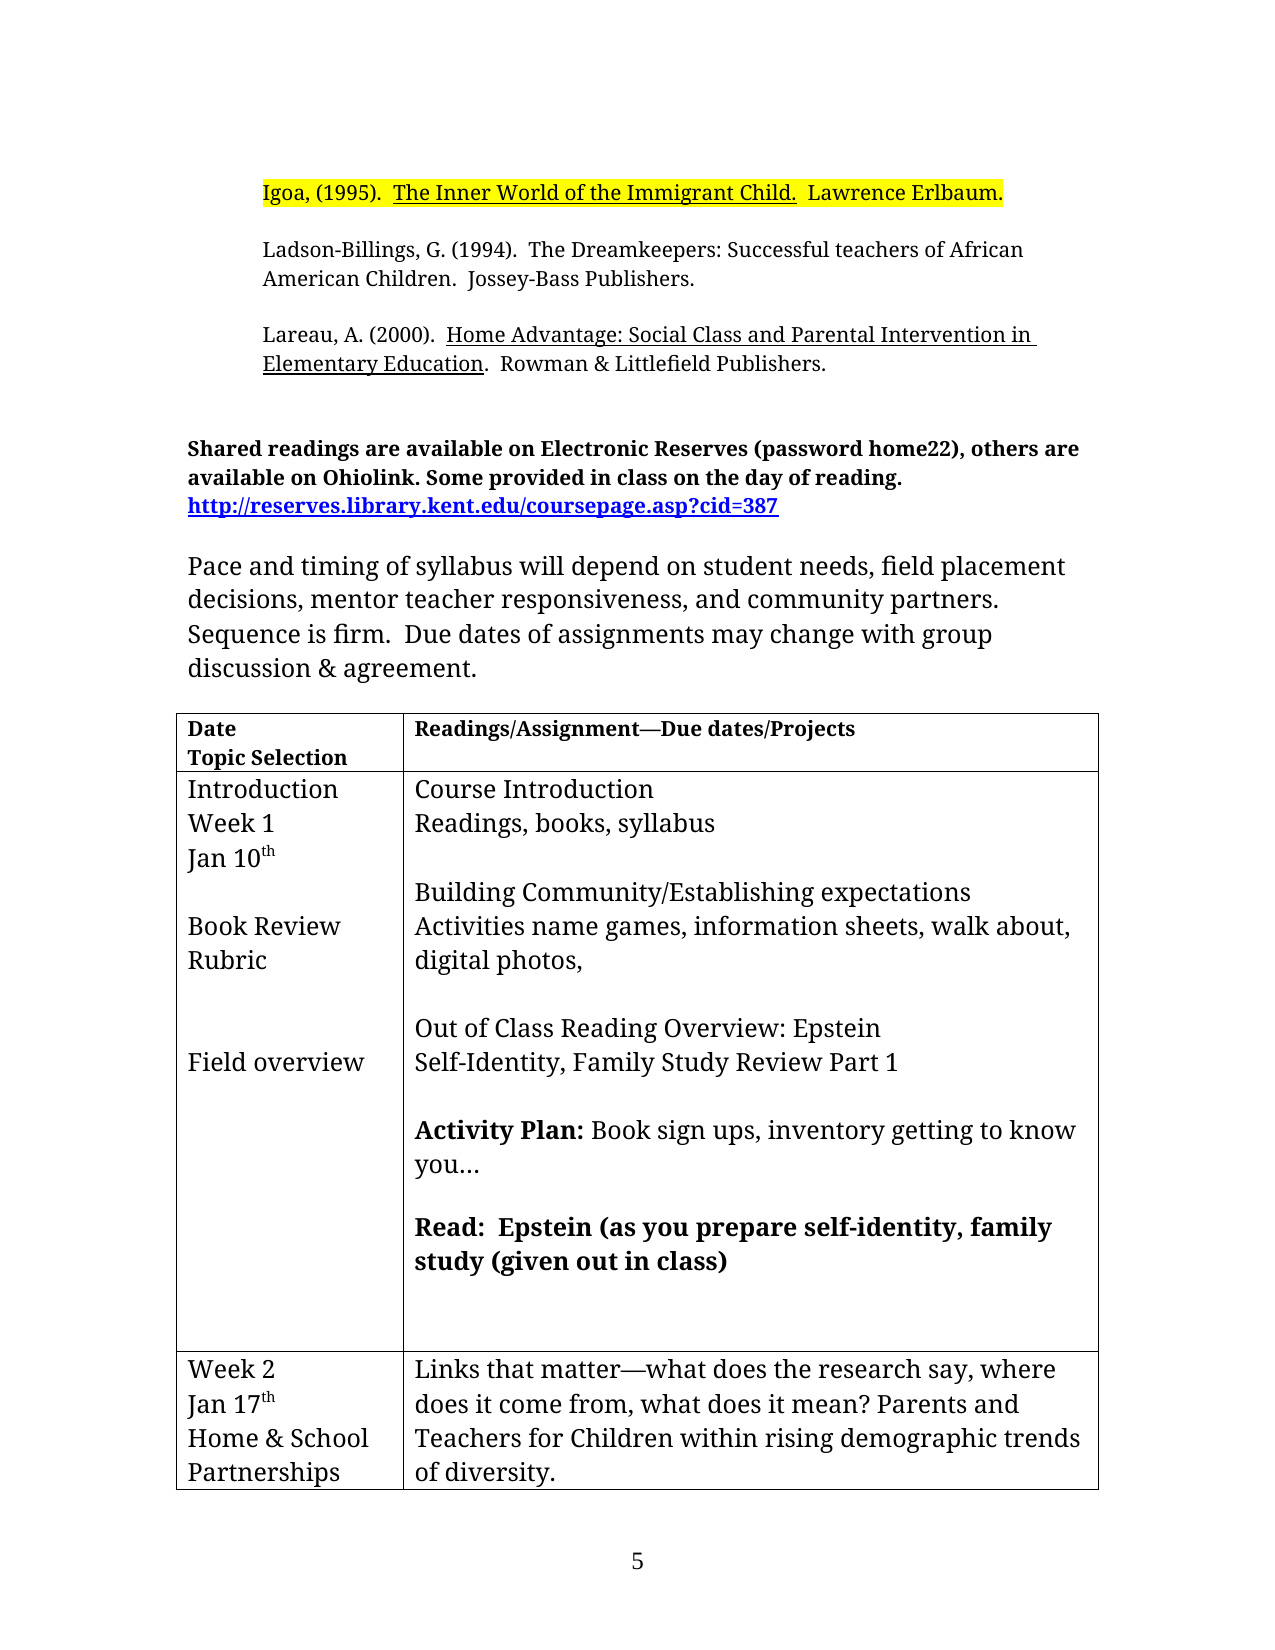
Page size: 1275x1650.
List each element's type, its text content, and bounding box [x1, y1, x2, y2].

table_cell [177, 1352, 403, 1488]
text Igoa, (1995). The Inner World of the Immigrant Child. Lawrence Erlbaum. [262, 178, 1087, 207]
table_cell Introduction Week 1 Jan 10th Book Review Rubric Field overview [177, 772, 403, 1351]
text Shared readings are available on Electronic Reserves (password home22), others are available on Ohiolink. Some provided in class on the day of reading. http://reserves.library.kent.edu/coursepage.asp?cid=387 [187, 434, 1087, 520]
table_header Date Topic Selection [177, 714, 403, 771]
table_header Readings/Assignment—Due dates/Projects [404, 714, 1098, 771]
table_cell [404, 1352, 1098, 1488]
text Lareau, A. (2000). Home Advantage: Social Class and Parental Intervention in Elementary Education. Rowman & Littlefield Publishers. [262, 321, 1087, 377]
text Pace and timing of syllabus will depend on student needs, field placement decisions, mentor teacher responsiveness, and community partners. Sequence is firm. Due dates of assignments may change with group discussion & agreement. [187, 548, 1087, 684]
text Ladson-Billings, G. (1994). The Dreamkeepers: Successful teachers of African American Children. Jossey-Bass Publishers. [262, 235, 1087, 292]
table_cell Course Introduction Readings, books, syllabus Building Community/Establishing expectations Activities name games, information sheets, walk about, digital photos, Out of Class Reading Overview: Epstein Self-Identity, Family Study Review Part 1 Activity Plan: Book sign ups, inventory getting to know you… Read: Epstein (as you prepare self-identity, family study (given out in class) [404, 772, 1098, 1351]
